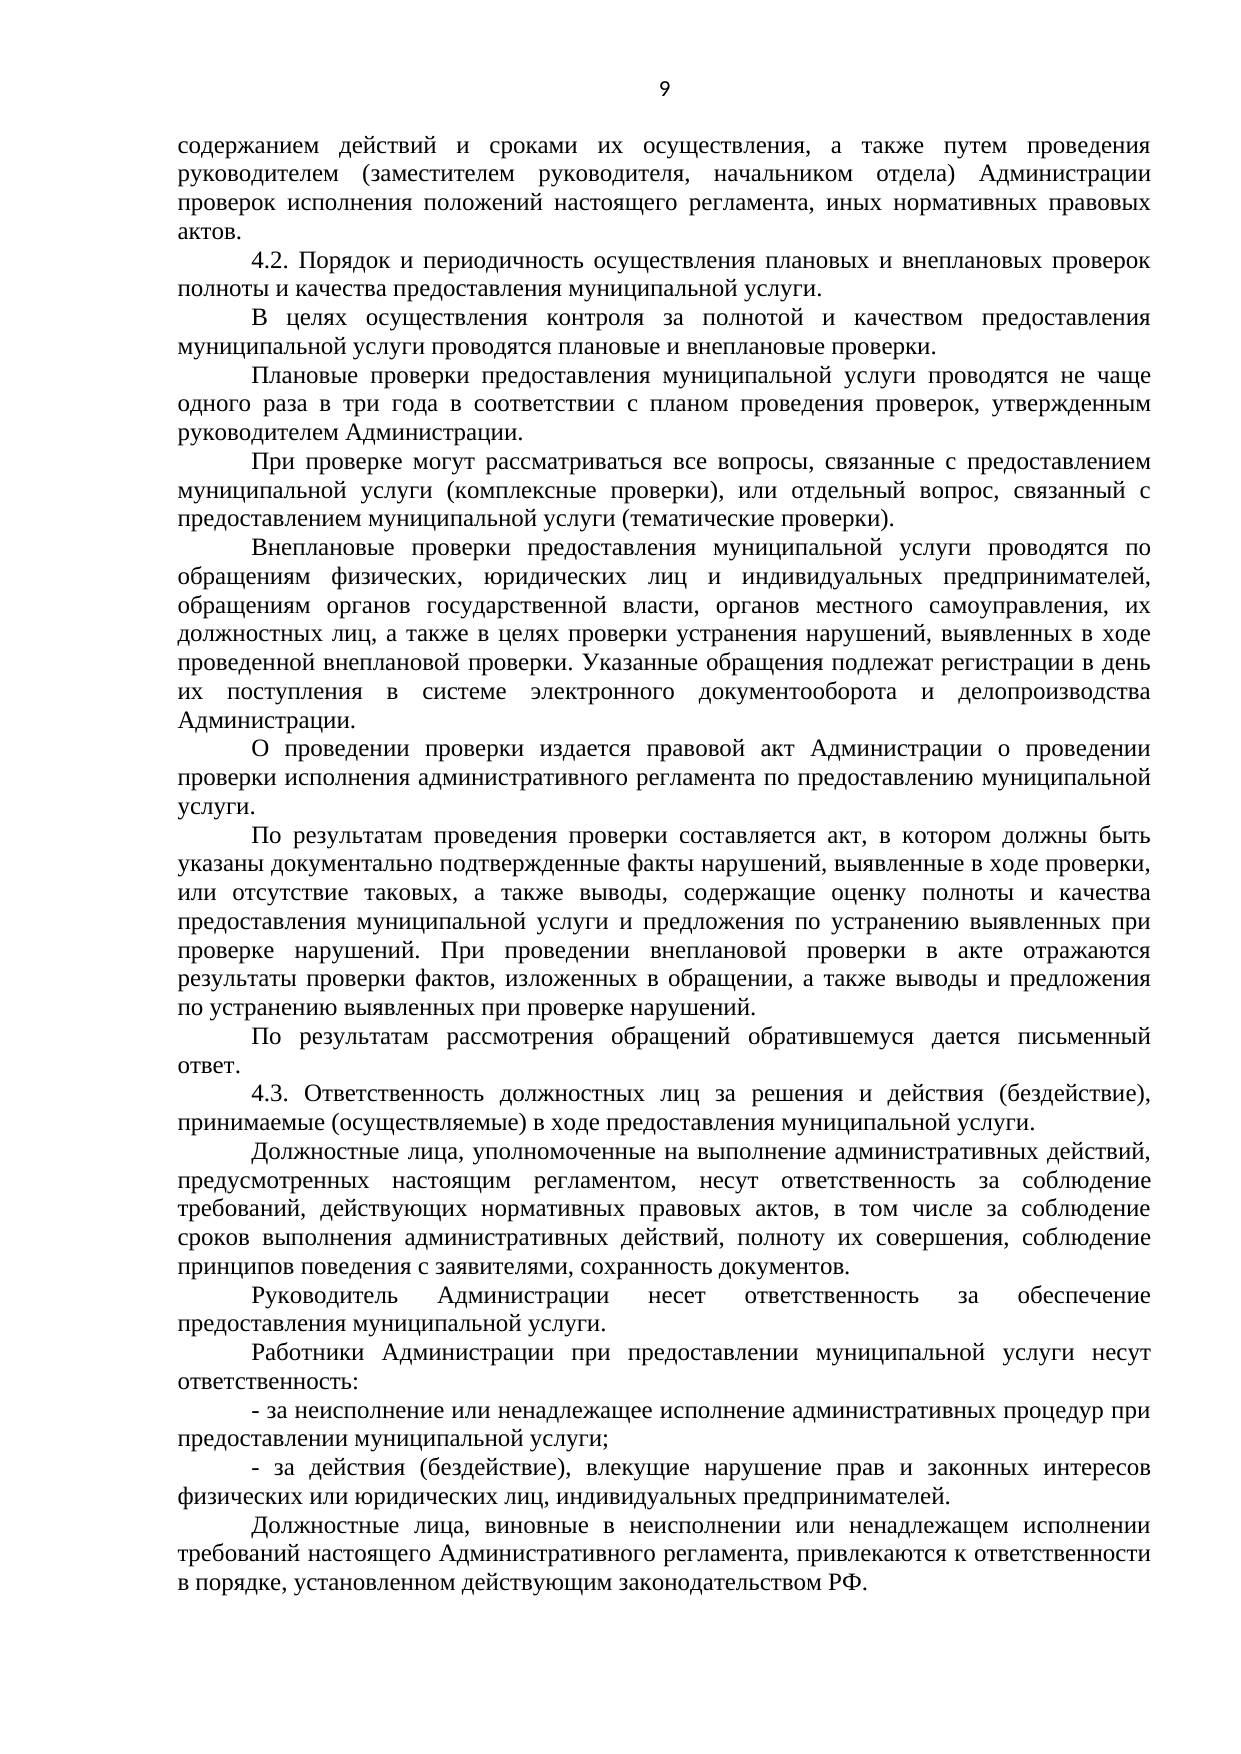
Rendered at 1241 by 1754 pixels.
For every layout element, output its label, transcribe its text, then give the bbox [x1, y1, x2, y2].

text Должностные лица, уполномоченные на выполнение административных действий, предусмотренных настоящим регламентом, несут ответственность за соблюдение требований, действующих нормативных правовых актов, в том числе за соблюдение сроков выполнения административных действий, полноту их совершения, соблюдение принципов поведения с заявителями, сохранность документов. [177, 1136, 1152, 1280]
text 4.2. Порядок и периодичность осуществления плановых и внеплановых проверок полноты и качества предоставления муниципальной услуги. [177, 245, 1152, 302]
text Должностные лица, виновные в неисполнении или ненадлежащем исполнении требований настоящего Административного регламента, привлекаются к ответственности в порядке, установленном действующим законодательством РФ. [177, 1510, 1152, 1596]
text 4.3. Ответственность должностных лиц за решения и действия (бездействие), принимаемые (осуществляемые) в ходе предоставления муниципальной услуги. [177, 1078, 1152, 1136]
text В целях осуществления контроля за полнотой и качеством предоставления муниципальной услуги проводятся плановые и внеплановые проверки. [177, 302, 1152, 360]
text По результатам проведения проверки составляется акт, в котором должны быть указаны документально подтвержденные факты нарушений, выявленные в ходе проверки, или отсутствие таковых, а также выводы, содержащие оценку полноты и качества предоставления муниципальной услуги и предложения по устранению выявленных при проверке нарушений. При проведении внеплановой проверки в акте отражаются результаты проверки фактов, изложенных в обращении, а также выводы и предложения по устранению выявленных при проверке нарушений. [177, 820, 1152, 1021]
text О проведении проверки издается правовой акт Администрации о проведении проверки исполнения административного регламента по предоставлению муниципальной услуги. [177, 733, 1152, 820]
text При проверке могут рассматриваться все вопросы, связанные с предоставлением муниципальной услуги (комплексные проверки), или отдельный вопрос, связанный с предоставлением муниципальной услуги (тематические проверки). [177, 446, 1152, 532]
text По результатам рассмотрения обращений обратившемуся дается письменный ответ. [177, 1021, 1152, 1078]
text - за неисполнение или ненадлежащее исполнение административных процедур при предоставлении муниципальной услуги; [177, 1395, 1152, 1452]
text Плановые проверки предоставления муниципальной услуги проводятся не чаще одного раза в три года в соответствии с планом проведения проверок, утвержденным руководителем Администрации. [177, 360, 1152, 446]
text Руководитель Администрации несет ответственность за обеспечение предоставления муниципальной услуги. [177, 1280, 1152, 1337]
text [177, 130, 1152, 245]
text Работники Администрации при предоставлении муниципальной услуги несут ответственность: [177, 1337, 1152, 1395]
text Внеплановые проверки предоставления муниципальной услуги проводятся по обращениям физических, юридических лиц и индивидуальных предпринимателей, обращениям органов государственной власти, органов местного самоуправления, их должностных лиц, а также в целях проверки устранения нарушений, выявленных в ходе проведенной внеплановой проверки. Указанные обращения подлежат регистрации в день их поступления в системе электронного документооборота и делопроизводства Администрации. [177, 532, 1152, 733]
text - за действия (бездействие), влекущие нарушение прав и законных интересов физических или юридических лиц, индивидуальных предпринимателей. [177, 1452, 1152, 1510]
